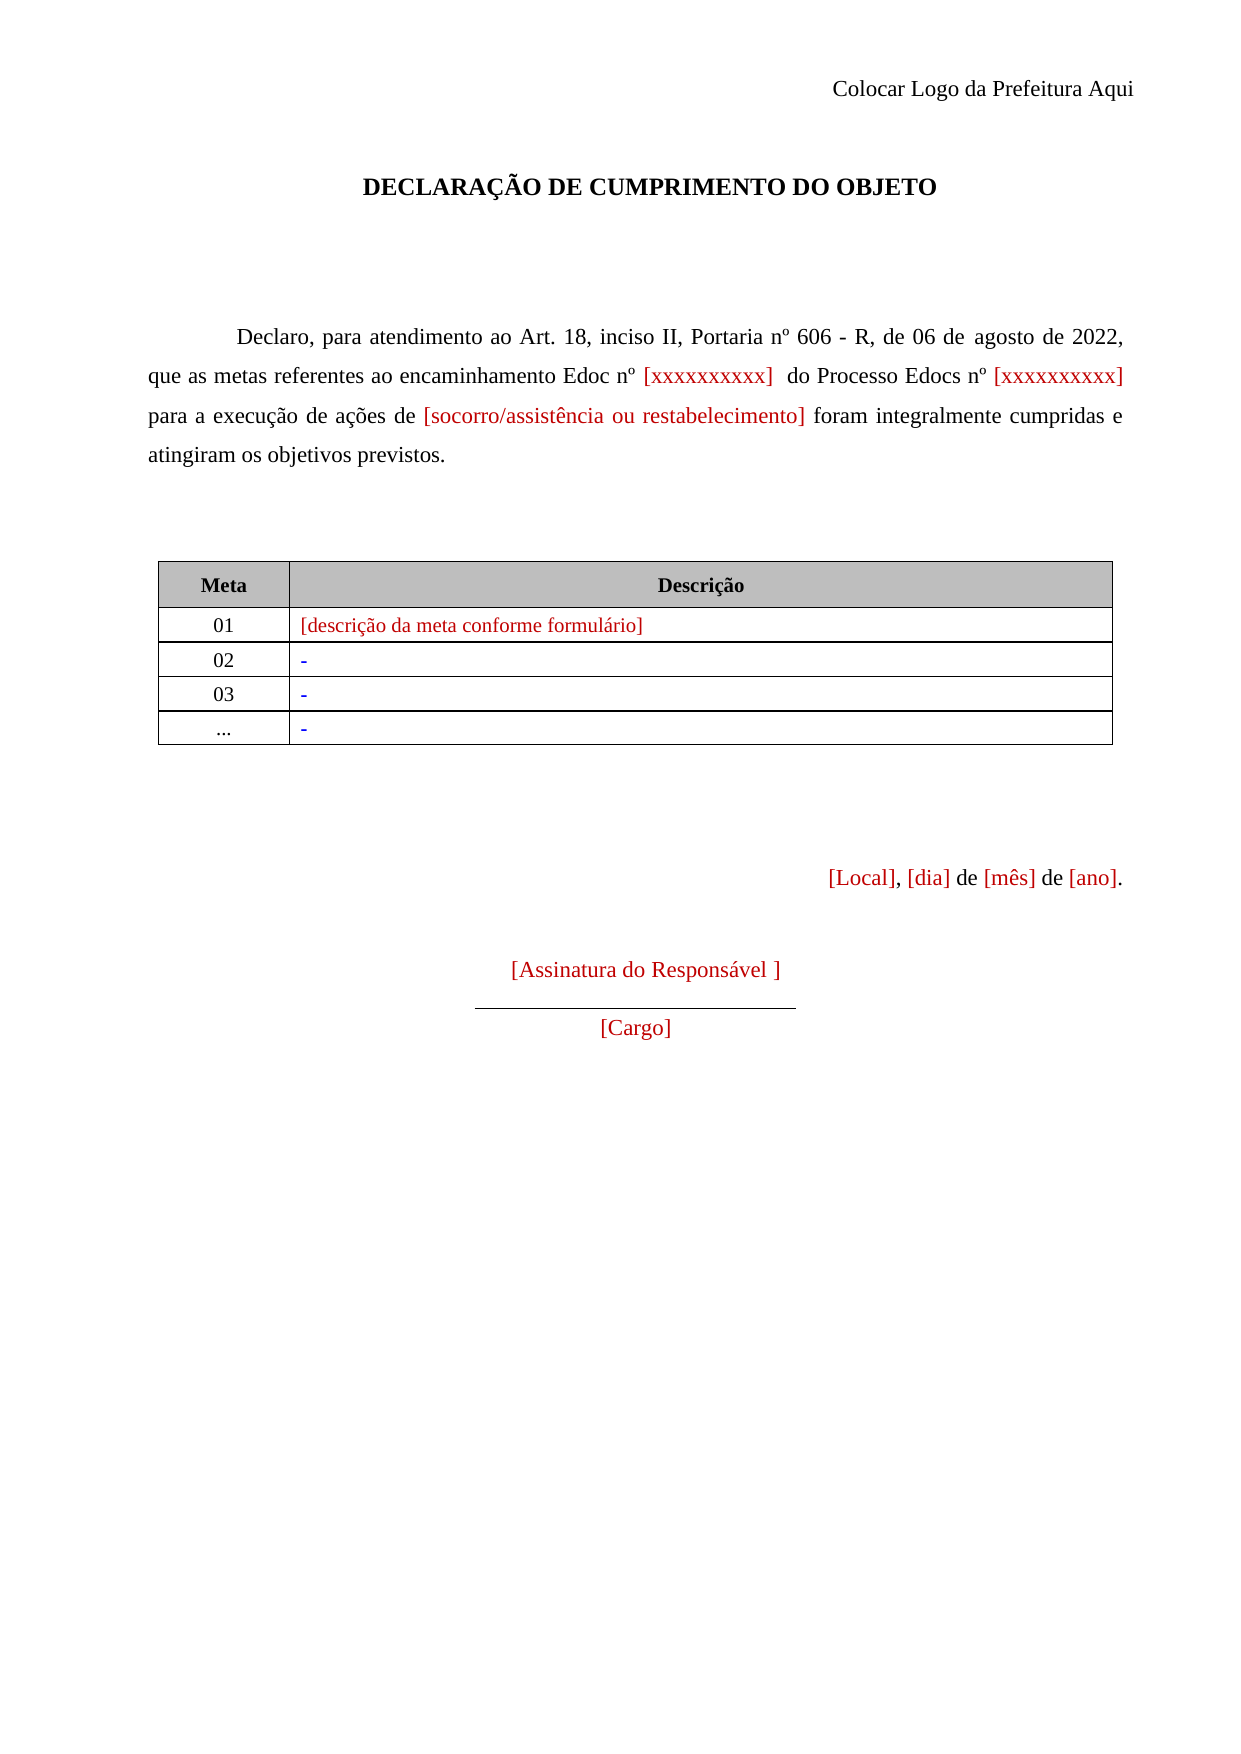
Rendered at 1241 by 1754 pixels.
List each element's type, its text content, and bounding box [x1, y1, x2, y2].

table_cell ... [159, 712, 289, 744]
text [Cargo] [543, 1014, 728, 1040]
table_cell - [290, 677, 1112, 710]
text [Local], [dia] de [mês] de [ano]. [71, 863, 1123, 890]
table_cell 01 [159, 608, 289, 641]
title DECLARAÇÃO DE CUMPRIMENTO DO OBJETO [363, 172, 939, 201]
text [Assinatura do Responsável ] [448, 956, 1134, 982]
table_cell - [290, 712, 1112, 744]
text Declaro, para atendimento ao Art. 18, inciso II, Portaria nº 606 - R, de 06 de agosto de 2022, que as metas referentes ao encaminhamento Edoc nº [xxxxxxxxxx] do Processo Edocs nº [xxxxxxxxxx] para a execução de ações de [socorro/assistência ou restabelecimento] foram integralmente cumpridas e atingiram os objetivos previstos. [148, 323, 1123, 468]
table_cell [descrição da meta conforme formulário] [290, 608, 1112, 641]
table_cell 02 [159, 643, 289, 676]
table_cell 03 [159, 677, 289, 710]
table_header Descrição [290, 562, 1112, 607]
table_cell - [290, 643, 1112, 676]
table_header Meta [159, 562, 289, 607]
